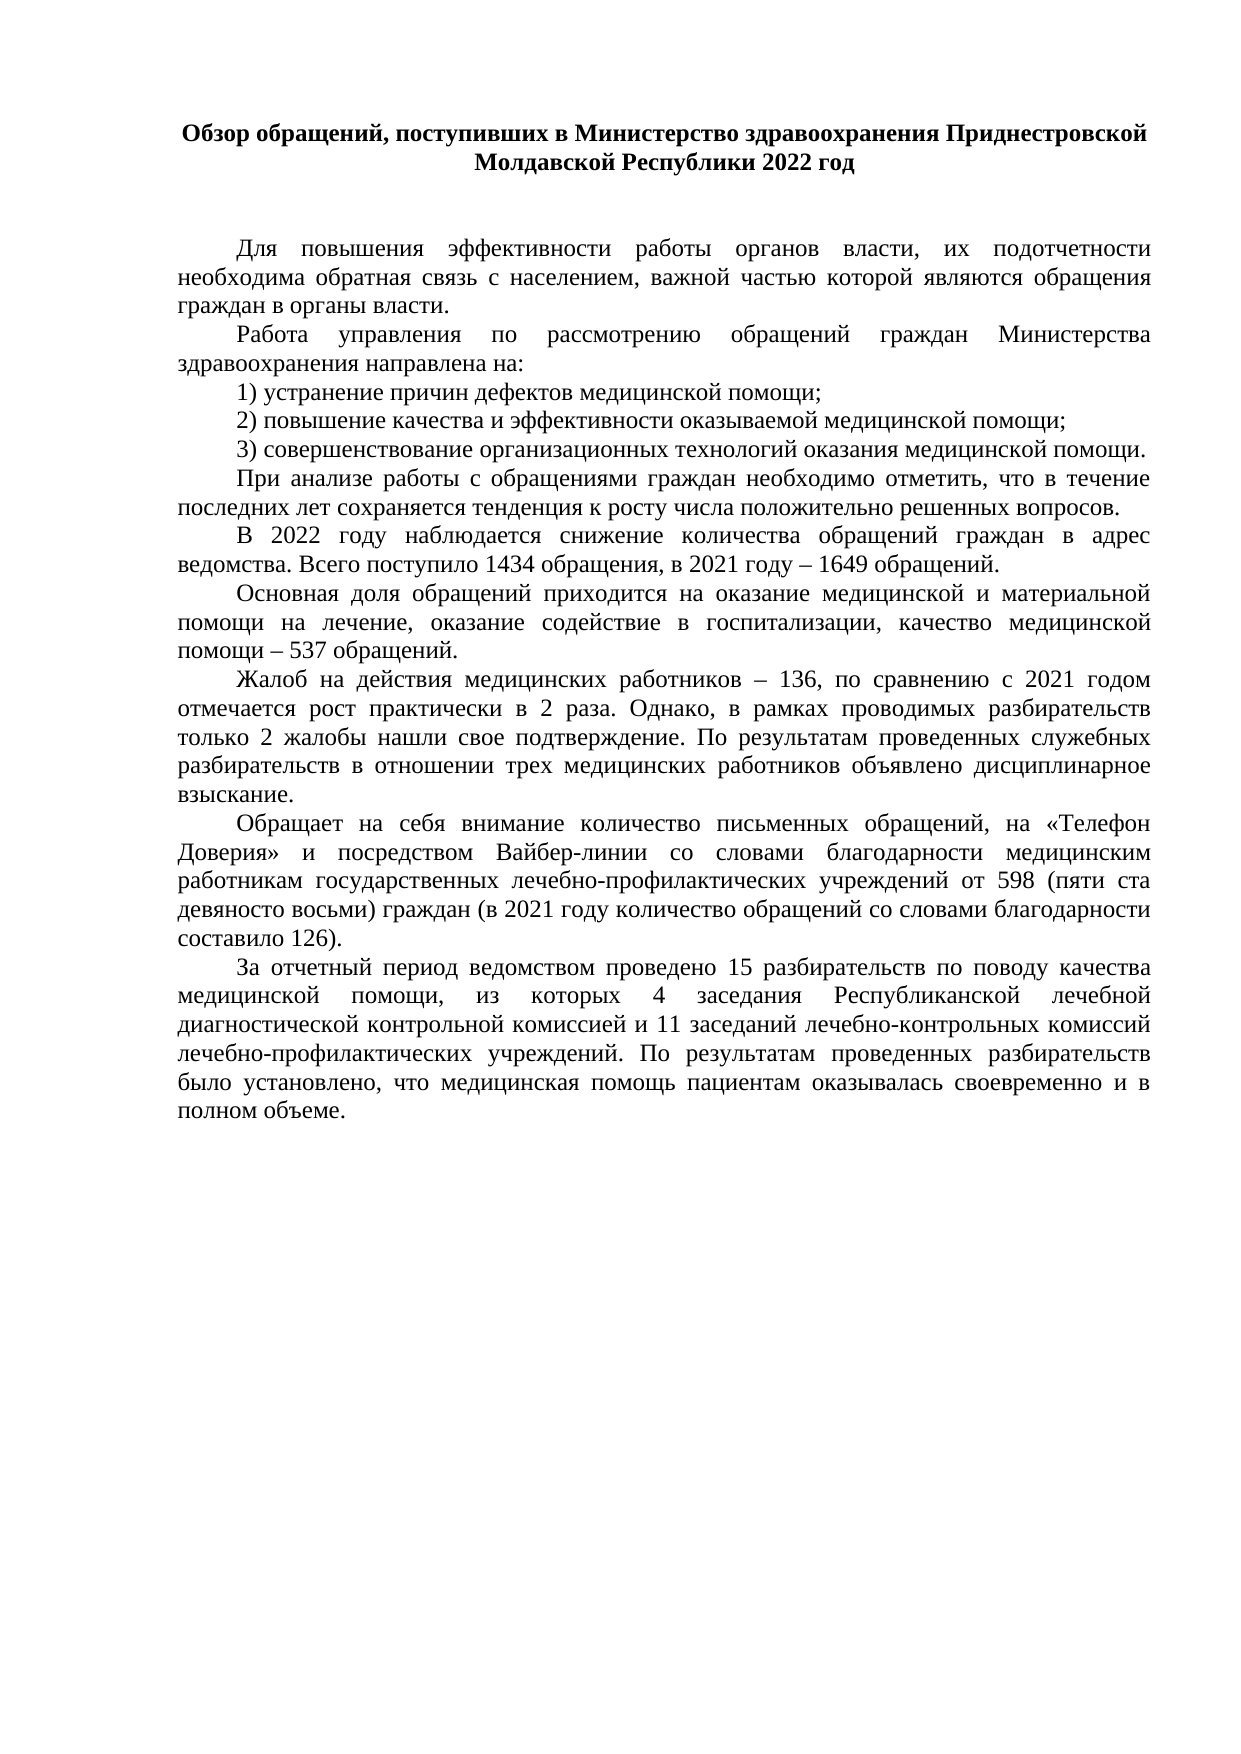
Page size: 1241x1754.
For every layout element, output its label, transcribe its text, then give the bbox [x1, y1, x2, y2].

text В 2022 году наблюдается снижение количества обращений граждан в адрес ведомства. Всего поступило 1434 обращения, в 2021 году – 1649 обращений. [177, 521, 1152, 578]
text За отчетный период ведомством проведено 15 разбирательств по поводу качества медицинской помощи, из которых 4 заседания Республиканской лечебной диагностической контрольной комиссией и 11 заседаний лечебно-контрольных комиссий лечебно-профилактических учреждений. По результатам проведенных разбирательств было установлено, что медицинская помощь пациентам оказывалась своевременно и в полном объеме. [177, 952, 1152, 1124]
text Обзор обращений, поступивших в Министерство здравоохранения Приднестровской Молдавской Республики 2022 год [177, 118, 1152, 176]
text При анализе работы с обращениями граждан необходимо отметить, что в течение последних лет сохраняется тенденция к росту числа положительно решенных вопросов. [177, 463, 1152, 521]
text 2) повышение качества и эффективности оказываемой медицинской помощи; [177, 406, 1152, 434]
text 3) совершенствование организационных технологий оказания медицинской помощи. [177, 434, 1152, 463]
text Жалоб на действия медицинских работников – 136, по сравнению с 2021 годом отмечается рост практически в 2 раза. Однако, в рамках проводимых разбирательств только 2 жалобы нашли свое подтверждение. По результатам проведенных служебных разбирательств в отношении трех медицинских работников объявлено дисциплинарное взыскание. [177, 664, 1152, 808]
text Для повышения эффективности работы органов власти, их подотчетности необходима обратная связь с населением, важной частью которой являются обращения граждан в органы власти. [177, 233, 1152, 319]
text 1) устранение причин дефектов медицинской помощи; [177, 377, 1152, 406]
text Основная доля обращений приходится на оказание медицинской и материальной помощи на лечение, оказание содействие в госпитализации, качество медицинской помощи – 537 обращений. [177, 578, 1152, 664]
text Работа управления по рассмотрению обращений граждан Министерства здравоохранения направлена на: [177, 319, 1152, 377]
text Обращает на себя внимание количество письменных обращений, на «Телефон Доверия» и посредством Вайбер-линии со словами благодарности медицинским работникам государственных лечебно-профилактических учреждений от 598 (пяти ста девяносто восьми) граждан (в 2021 году количество обращений со словами благодарности составило 126). [177, 808, 1152, 952]
